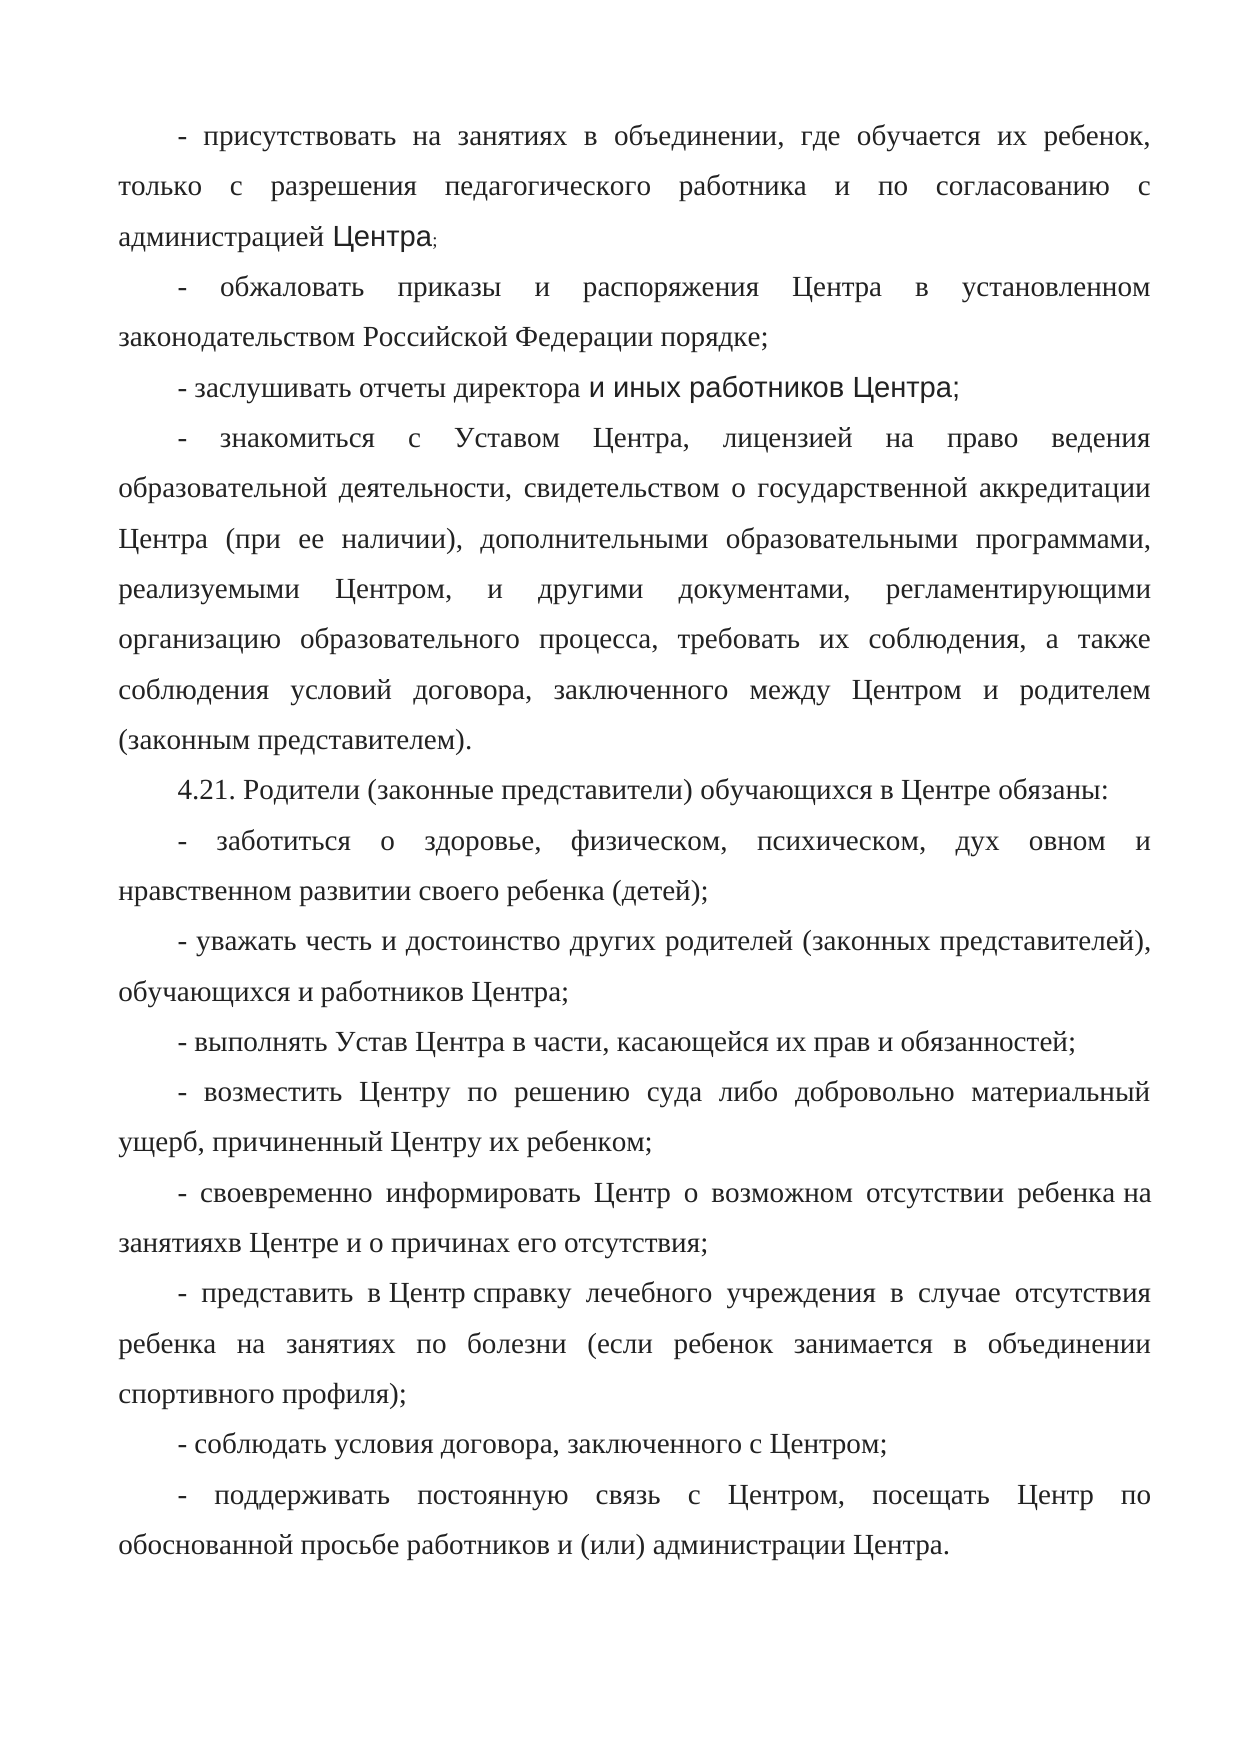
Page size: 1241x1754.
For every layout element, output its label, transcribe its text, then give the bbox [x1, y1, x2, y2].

text - заботиться о здоровье, физическом, психическом, дух овном и нравственном развитии своего ребенка (детей); [118, 823, 1152, 907]
text - заслушивать отчеты директора и иных работников Центра; [118, 370, 1152, 403]
text - присутствовать на занятиях в объединении, где обучается их ребенок, только с разрешения педагогического работника и по согласованию с администрацией Центра; [118, 118, 1152, 252]
text - представить в Центр справку лечебного учреждения в случае отсутствия ребенка на занятиях по болезни (если ребенок занимается в объединении спортивного профиля); [118, 1276, 1152, 1410]
text - соблюдать условия договора, заключенного с Центром; [118, 1426, 1152, 1460]
text - уважать честь и достоинство других родителей (законных представителей), обучающихся и работников Центра; [118, 923, 1152, 1007]
text 4.21. Родители (законные представители) обучающихся в Центре обязаны: [118, 772, 1152, 806]
text - выполнять Устав Центра в части, касающейся их прав и обязанностей; [118, 1024, 1152, 1057]
text - обжаловать приказы и распоряжения Центра в установленном законодательством Российской Федерации порядке; [118, 269, 1152, 353]
text - поддерживать постоянную связь с Центром, посещать Центр по обоснованной просьбе работников и (или) администрации Центра. [118, 1477, 1152, 1561]
text - возместить Центру по решению суда либо добровольно материальный ущерб, причиненный Центру их ребенком; [118, 1074, 1152, 1158]
text - своевременно информировать Центр о возможном отсутствии ребенка на занятияхв Центре и о причинах его отсутствия; [118, 1175, 1152, 1259]
text - знакомиться с Уставом Центра, лицензией на право ведения образовательной деятельности, свидетельством о государственной аккредитации Центра (при ее наличии), дополнительными образовательными программами, реализуемыми Центром, и другими документами, регламентирующими организацию образовательного процесса, требовать их соблюдения, а также соблюдения условий договора, заключенного между Центром и родителем (законным представителем). [118, 420, 1152, 756]
